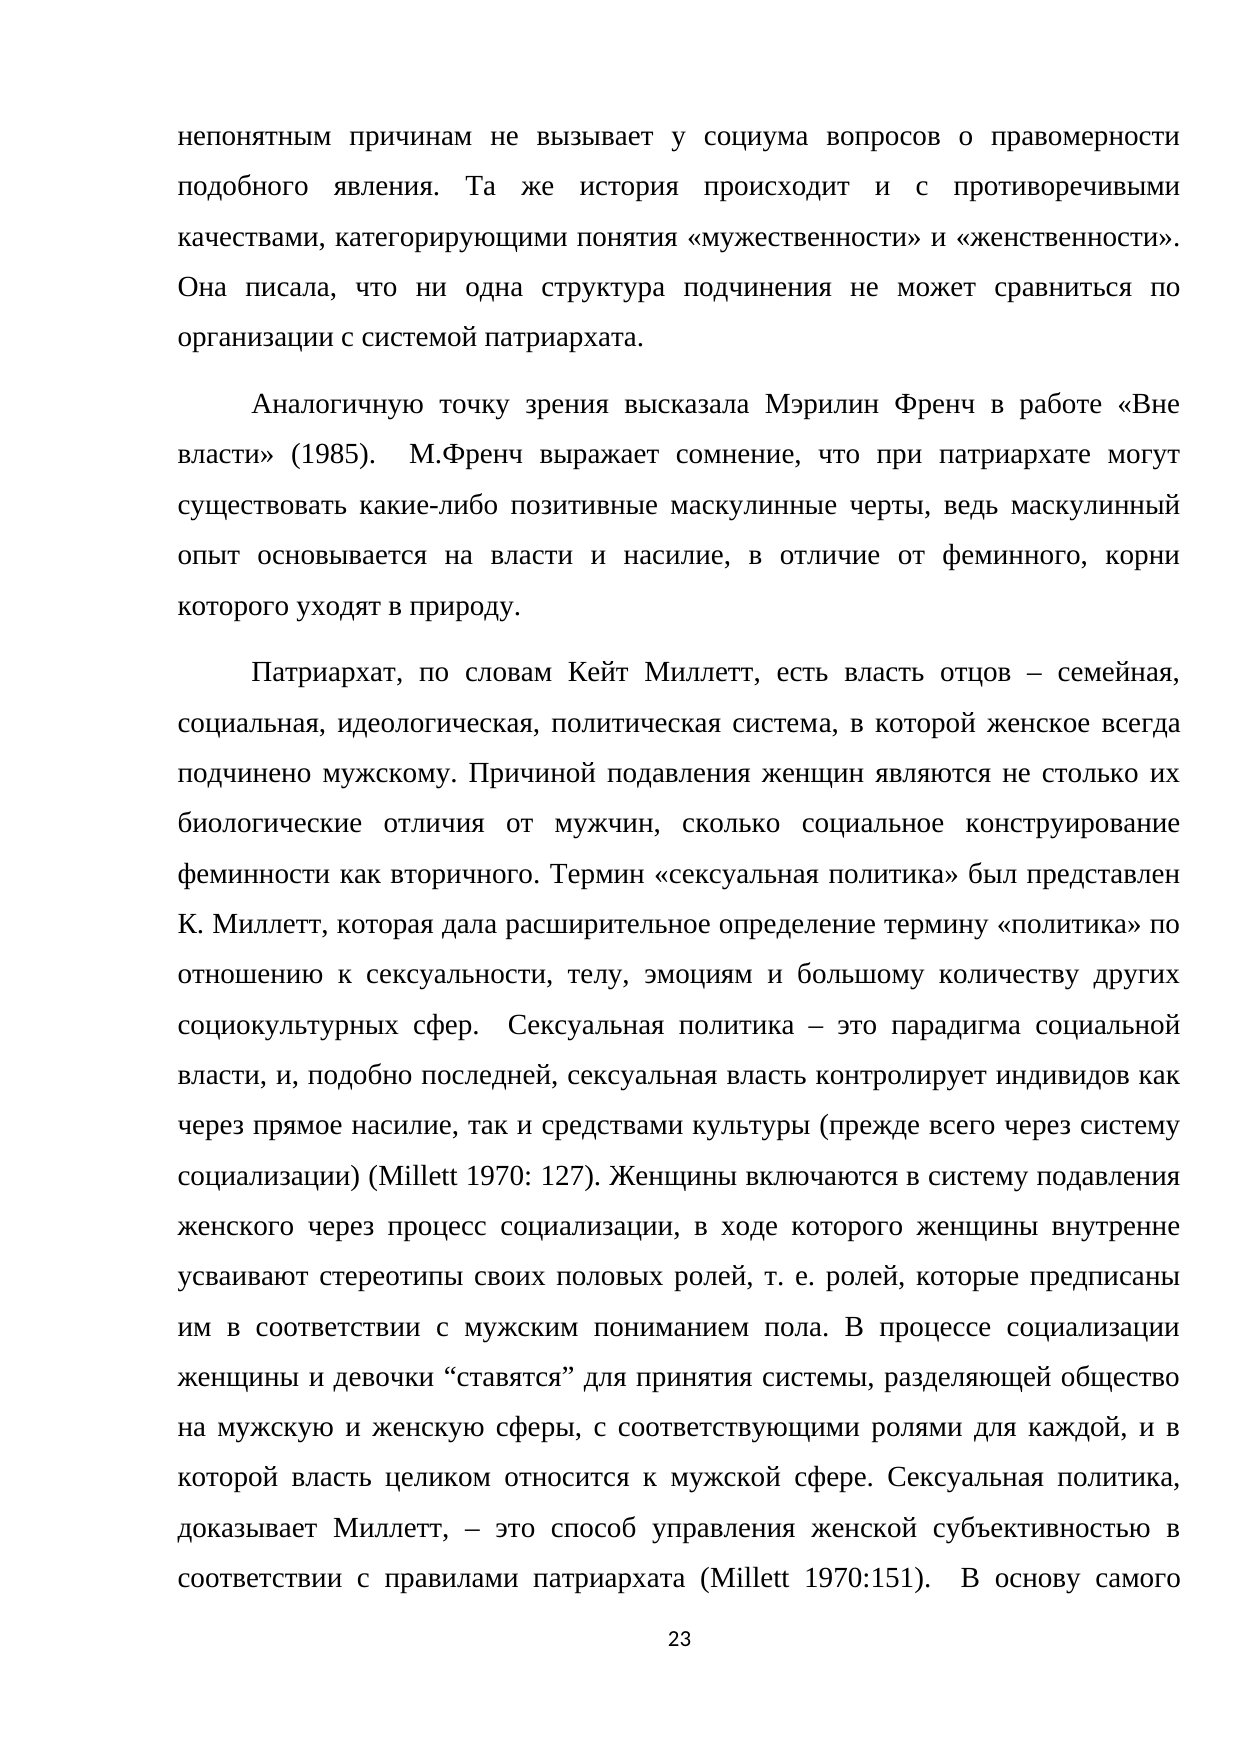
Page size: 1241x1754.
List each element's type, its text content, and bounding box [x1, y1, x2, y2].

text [177, 654, 1181, 1594]
text Аналогичную точку зрения высказала Мэрилин Френч в работе «Вне власти» (1985). М.Френч выражает сомнение, что при патриархате могут существовать какие-либо позитивные маскулинные черты, ведь маскулинный опыт основывается на власти и насилие, в отличие от феминного, корни которого уходят в природу. [177, 386, 1181, 621]
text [177, 118, 1181, 353]
